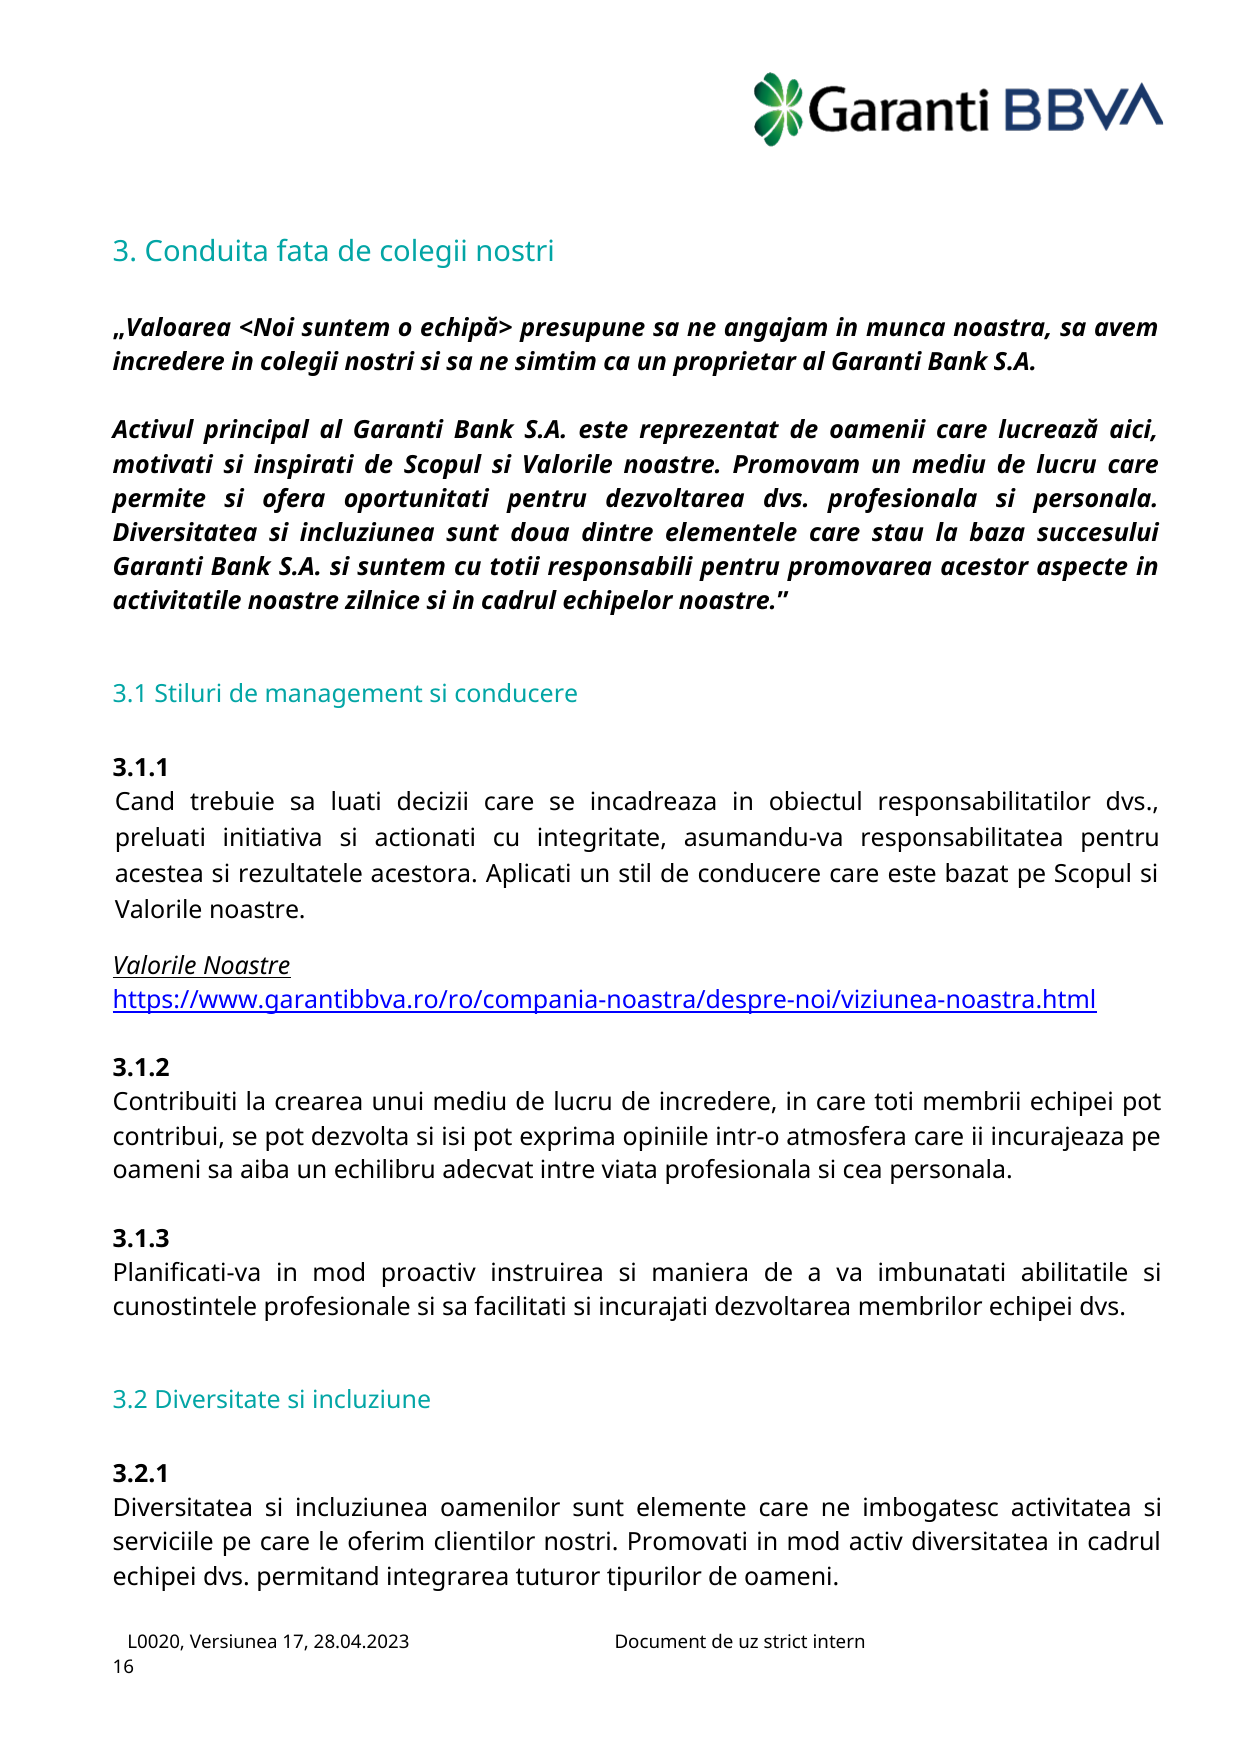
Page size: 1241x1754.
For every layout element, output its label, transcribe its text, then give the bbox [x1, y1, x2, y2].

subtitle 3.2 Diversitate si incluziune [112, 1382, 1163, 1416]
text Contribuiti la crearea unui mediu de lucru de incredere, in care toti membrii echipei pot contribui, se pot dezvolta si isi pot exprima opiniile intr-o atmosfera care ii incurajeaza pe oameni sa aiba un echilibru adecvat intre viata profesionala si cea personala. [112, 1084, 1163, 1186]
text 3.2.1 [112, 1456, 1163, 1490]
subtitle 3. Conduita fata de colegii nostri [112, 230, 1163, 270]
text Diversitatea si incluziunea oamenilor sunt elemente care ne imbogatesc activitatea si serviciile pe care le oferim clientilor nostri. Promovati in mod activ diversitatea in cadrul echipei dvs. permitand integrarea tuturor tipurilor de oameni. [112, 1490, 1163, 1592]
text Cand trebuie sa luati decizii care se incadreaza in obiectul responsabilitatilor dvs., preluati initiativa si actionati cu integritate, asumandu-va responsabilitatea pentru acestea si rezultatele acestora. Aplicati un stil de conducere care este bazat pe Scopul si Valorile noastre. [114, 784, 1161, 925]
text 3.1.3 [112, 1220, 1163, 1254]
subtitle 3.1 Stiluri de management si conducere [112, 676, 1163, 710]
text https://www.garantibbva.ro/ro/compania-noastra/despre-noi/viziunea-noastra.html [112, 982, 1163, 1016]
text 3.1.2 [112, 1050, 1163, 1084]
text 3.1.1 [112, 750, 1163, 784]
picture [751, 46, 1164, 170]
text „Valoarea <Noi suntem o echipă> presupune sa ne angajam in munca noastra, sa avem incredere in colegii nostri si sa ne simtim ca un proprietar al Garanti Bank S.A. [112, 310, 1163, 378]
text Planificati-va in mod proactiv instruirea si maniera de a va imbunatati abilitatile si cunostintele profesionale si sa facilitati si incurajati dezvoltarea membrilor echipei dvs. [112, 1254, 1163, 1322]
text Valorile Noastre [112, 948, 1163, 982]
text Activul principal al Garanti Bank S.A. este reprezentat de oamenii care lucrează aici, motivati si inspirati de Scopul si Valorile noastre. Promovam un mediu de lucru care permite si ofera oportunitati pentru dezvoltarea dvs. profesionala si personala. Diversitatea si incluziunea sunt doua dintre elementele care stau la baza succesului Garanti Bank S.A. si suntem cu totii responsabili pentru promovarea acestor aspecte in activitatile noastre zilnice si in cadrul echipelor noastre.” [112, 412, 1163, 617]
